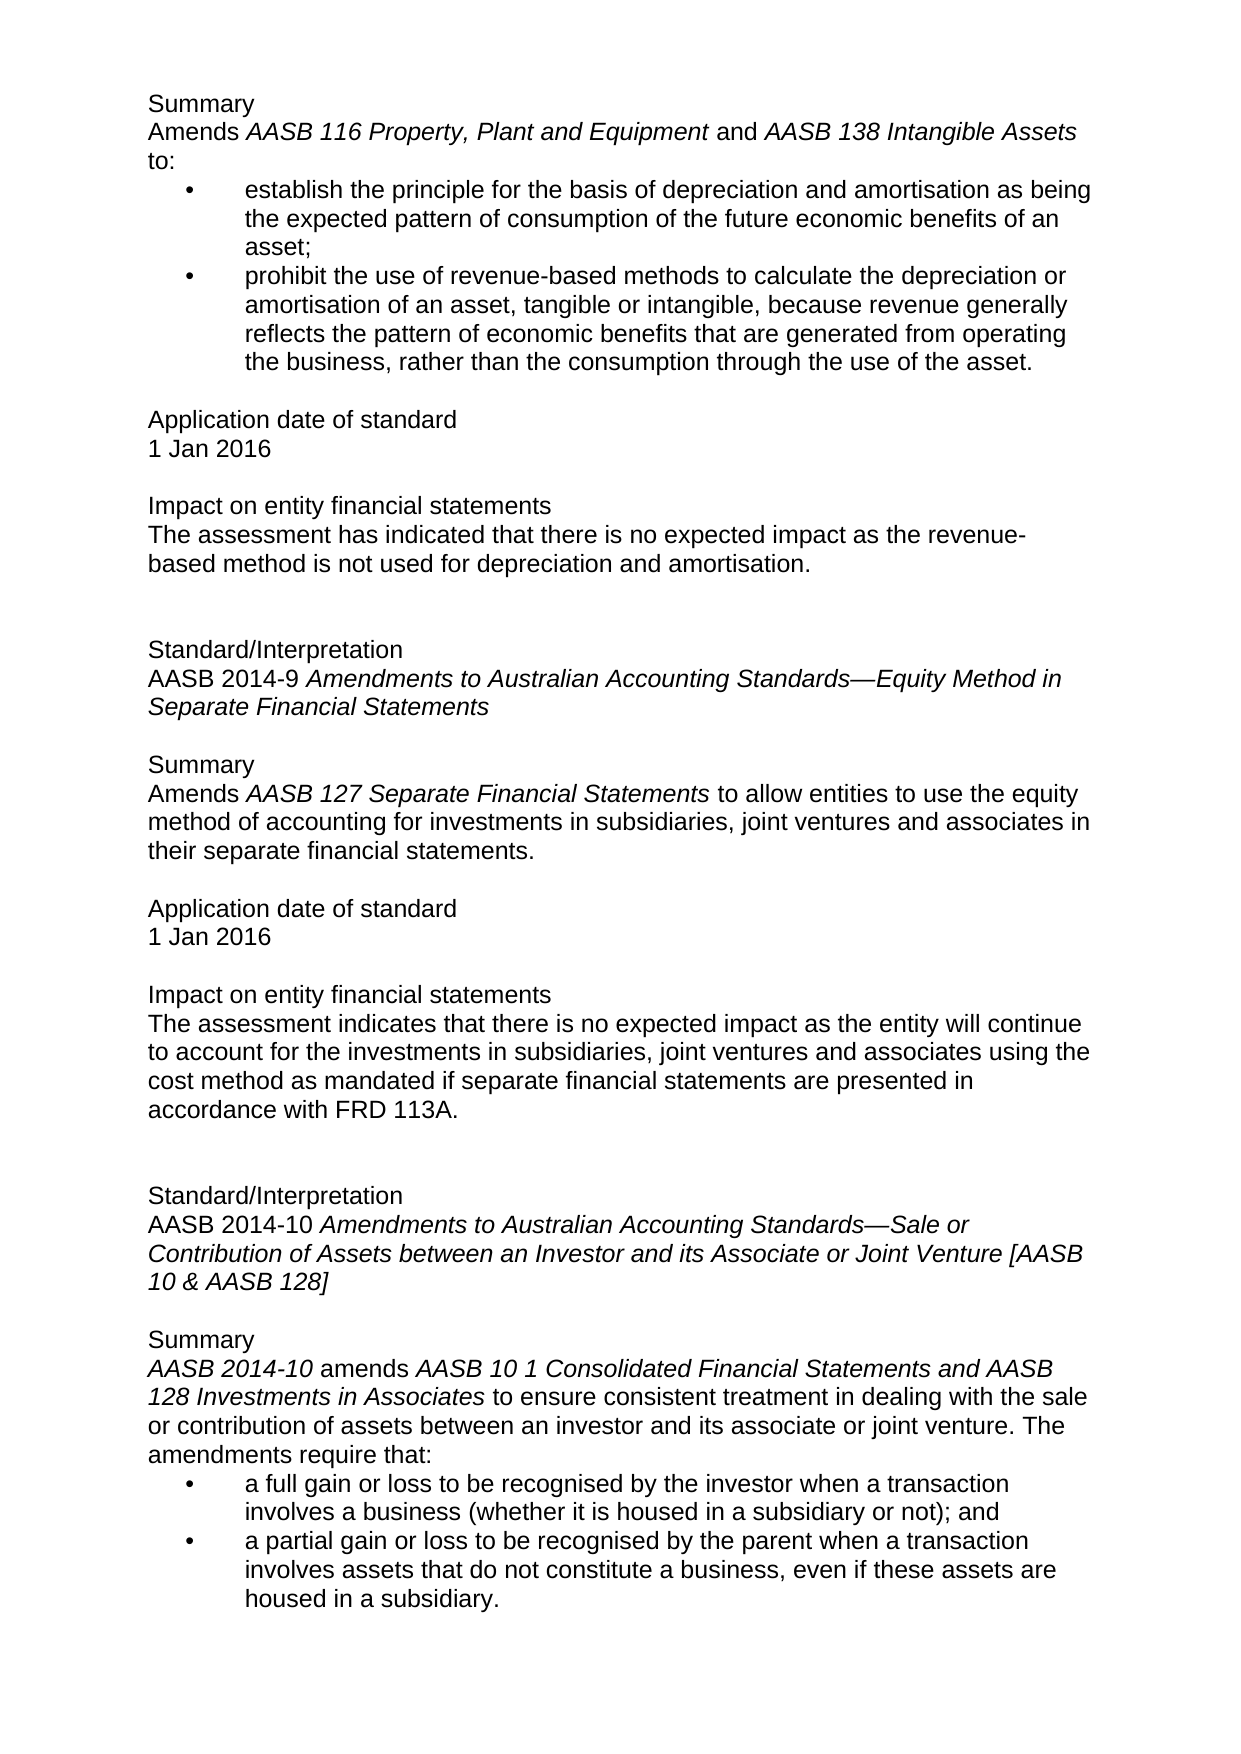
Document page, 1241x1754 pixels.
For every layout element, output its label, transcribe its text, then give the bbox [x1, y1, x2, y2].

text Summary [148, 1325, 1093, 1353]
text Application date of standard [148, 893, 1093, 922]
text 1 Jan 2016 [148, 922, 1093, 951]
text Impact on entity financial statements [148, 491, 1093, 520]
text Application date of standard [148, 405, 1093, 433]
text Amends AASB 127 Separate Financial Statements to allow entities to use the equity method of accounting for investments in subsidiaries, joint ventures and associates in their separate financial statements. [148, 778, 1093, 865]
text The assessment has indicated that there is no expected impact as the revenue-based method is not used for depreciation and amortisation. [148, 520, 1093, 577]
text Impact on entity financial statements [148, 980, 1093, 1008]
text Standard/Interpretation [148, 635, 1093, 663]
text The assessment indicates that there is no expected impact as the entity will continue to account for the investments in subsidiaries, joint ventures and associates using the cost method as mandated if separate financial statements are presented in accordance with FRD 113A. [148, 1008, 1093, 1123]
list establish the principle for the basis of depreciation and amortisation as being the expected pattern of consumption of the future economic benefits of an asset; [185, 175, 1093, 261]
text Summary [148, 750, 1093, 778]
list a partial gain or loss to be recognised by the parent when a transaction involves assets that do not constitute a business, even if these assets are housed in a subsidiary. [185, 1526, 1093, 1612]
text 1 Jan 2016 [148, 433, 1093, 462]
text AASB 2014-10 amends AASB 10 1 Consolidated Financial Statements and AASB 128 Investments in Associates to ensure consistent treatment in dealing with the sale or contribution of assets between an investor and its associate or joint venture. The amendments require that: [148, 1353, 1093, 1468]
text Amends AASB 116 Property, Plant and Equipment and AASB 138 Intangible Assets to: [148, 117, 1093, 175]
text AASB 2014-9 Amendments to Australian Accounting Standards—Equity Method in Separate Financial Statements [148, 663, 1093, 721]
text Standard/Interpretation [148, 1181, 1093, 1210]
list a full gain or loss to be recognised by the investor when a transaction involves a business (whether it is housed in a subsidiary or not); and [185, 1468, 1093, 1526]
list prohibit the use of revenue-based methods to calculate the depreciation or amortisation of an asset, tangible or intangible, because revenue generally reflects the pattern of economic benefits that are generated from operating the business, rather than the consumption through the use of the asset. [185, 261, 1093, 376]
text Summary [148, 88, 1093, 117]
text AASB 2014-10 Amendments to Australian Accounting Standards—Sale or Contribution of Assets between an Investor and its Associate or Joint Venture [AASB 10 & AASB 128] [148, 1210, 1093, 1296]
